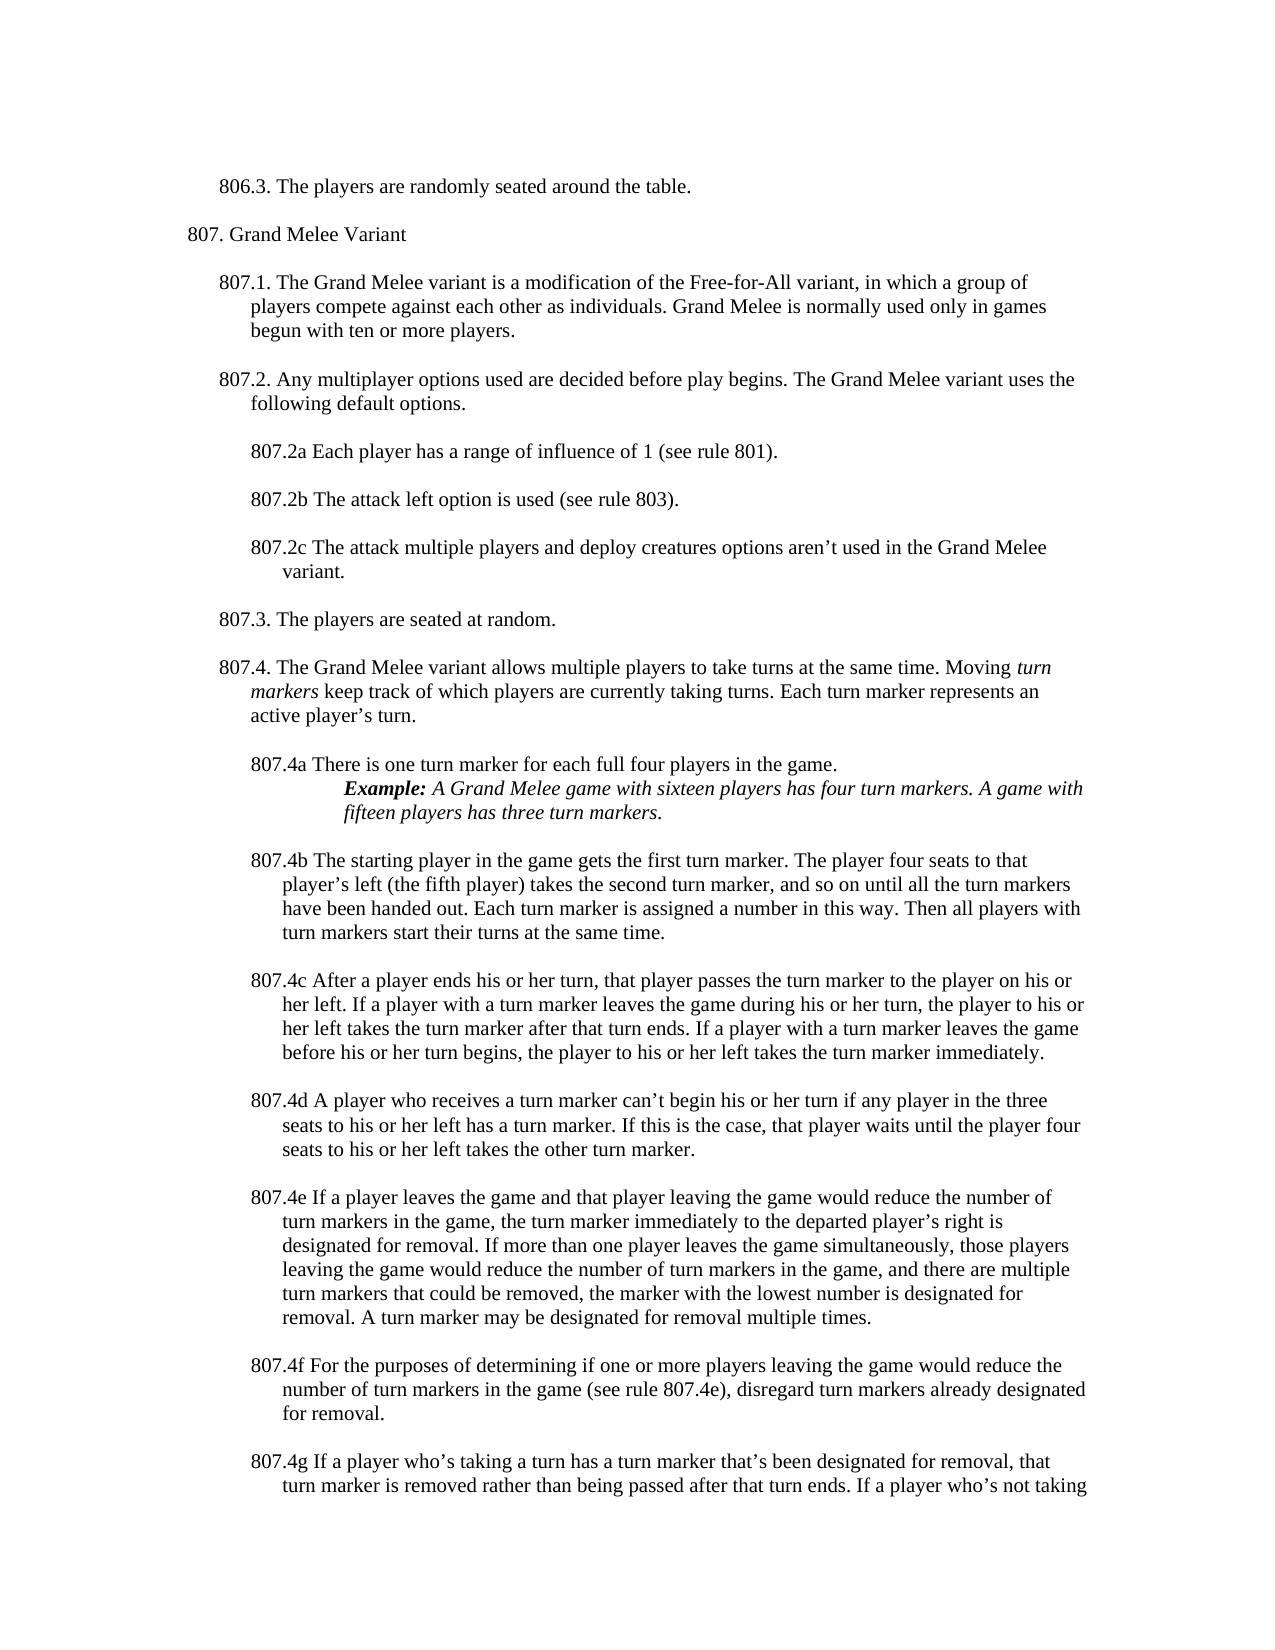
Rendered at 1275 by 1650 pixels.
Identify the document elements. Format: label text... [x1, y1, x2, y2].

text 807.2c The attack multiple players and deploy creatures options aren’t used in the Grand Melee variant. [251, 535, 1087, 583]
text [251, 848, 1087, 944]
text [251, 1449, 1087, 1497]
text 807.2. Any multiplayer options used are decided before play begins. The Grand Melee variant uses the following default options. [219, 367, 1087, 415]
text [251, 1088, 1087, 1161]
text 807.1. The Grand Melee variant is a modification of the Free-for-All variant, in which a group of players compete against each other as individuals. Grand Melee is normally used only in games begun with ten or more players. [219, 270, 1087, 342]
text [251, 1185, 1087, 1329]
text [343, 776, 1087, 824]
text 807.2b The attack left option is used (see rule 803). [251, 487, 1087, 511]
text 807.4a There is one turn marker for each full four players in the game. [251, 752, 1087, 776]
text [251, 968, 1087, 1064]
text 807. Grand Melee Variant [187, 222, 1087, 246]
text 807.2a Each player has a range of influence of 1 (see rule 801). [251, 439, 1087, 463]
text 806.3. The players are randomly seated around the table. [219, 174, 1087, 198]
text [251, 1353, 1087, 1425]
text 807.4. The Grand Melee variant allows multiple players to take turns at the same time. Moving turn markers keep track of which players are currently taking turns. Each turn marker represents an active player’s turn. [219, 655, 1087, 727]
text 807.3. The players are seated at random. [219, 607, 1087, 631]
